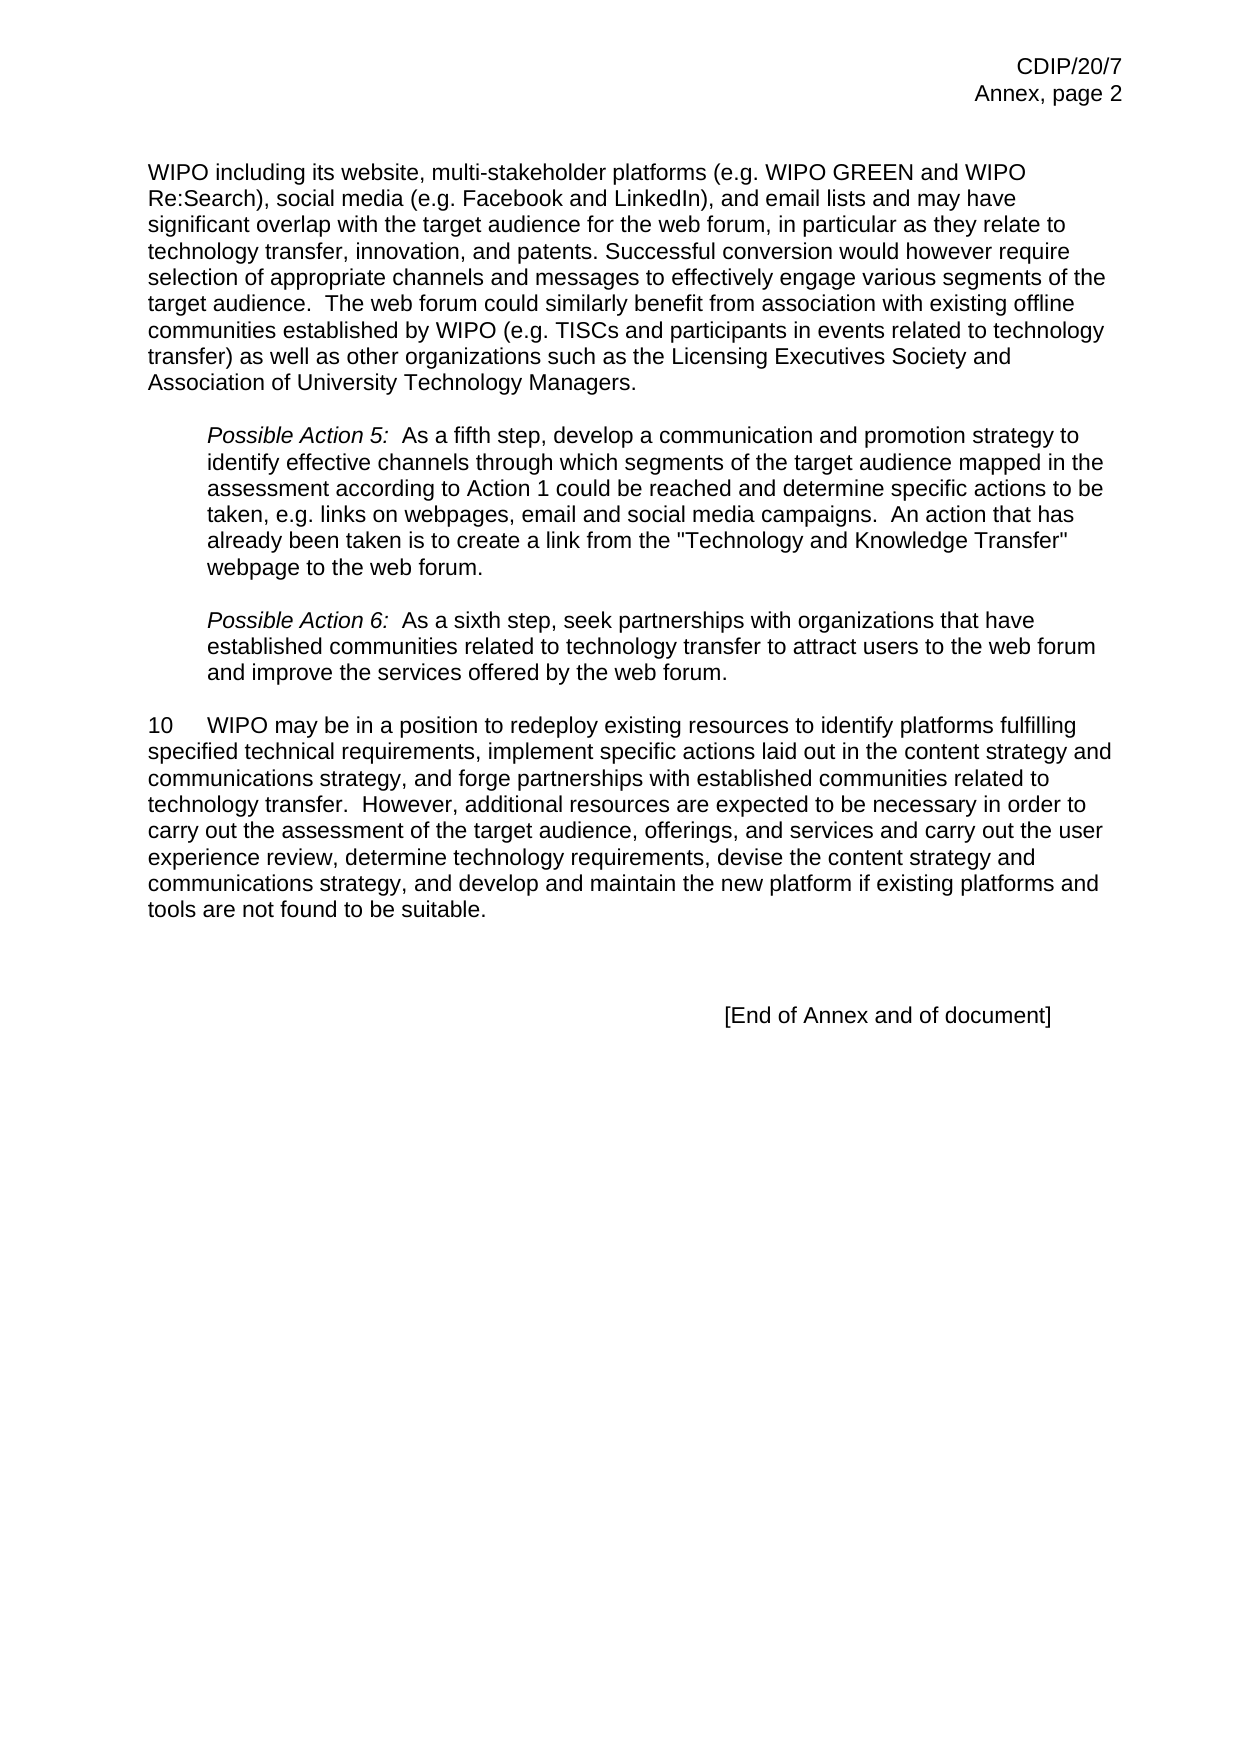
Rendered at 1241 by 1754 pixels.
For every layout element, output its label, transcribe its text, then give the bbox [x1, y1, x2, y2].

text Possible Action 5: As a fifth step, develop a communication and promotion strategy to identify effective channels through which segments of the target audience mapped in the assessment according to Action 1 could be reached and determine specific actions to be taken, e.g. links on webpages, email and social media campaigns. An action that has already been taken is to create a link from the "Technology and Knowledge Transfer" webpage to the web forum. [207, 422, 1122, 580]
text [148, 158, 1122, 396]
text Possible Action 6: As a sixth step, seek partnerships with organizations that have established communities related to technology transfer to attract users to the web forum and improve the services offered by the web forum. [207, 607, 1122, 686]
text [End of Annex and of document] [724, 1002, 1122, 1028]
text WIPO may be in a position to redeploy existing resources to identify platforms fulfilling specified technical requirements, implement specific actions laid out in the content strategy and communications strategy, and forge partnerships with established communities related to technology transfer. However, additional resources are expected to be necessary in order to carry out the assessment of the target audience, offerings, and services and carry out the user experience review, determine technology requirements, devise the content strategy and communications strategy, and develop and maintain the new platform if existing platforms and tools are not found to be suitable. [148, 712, 1122, 923]
